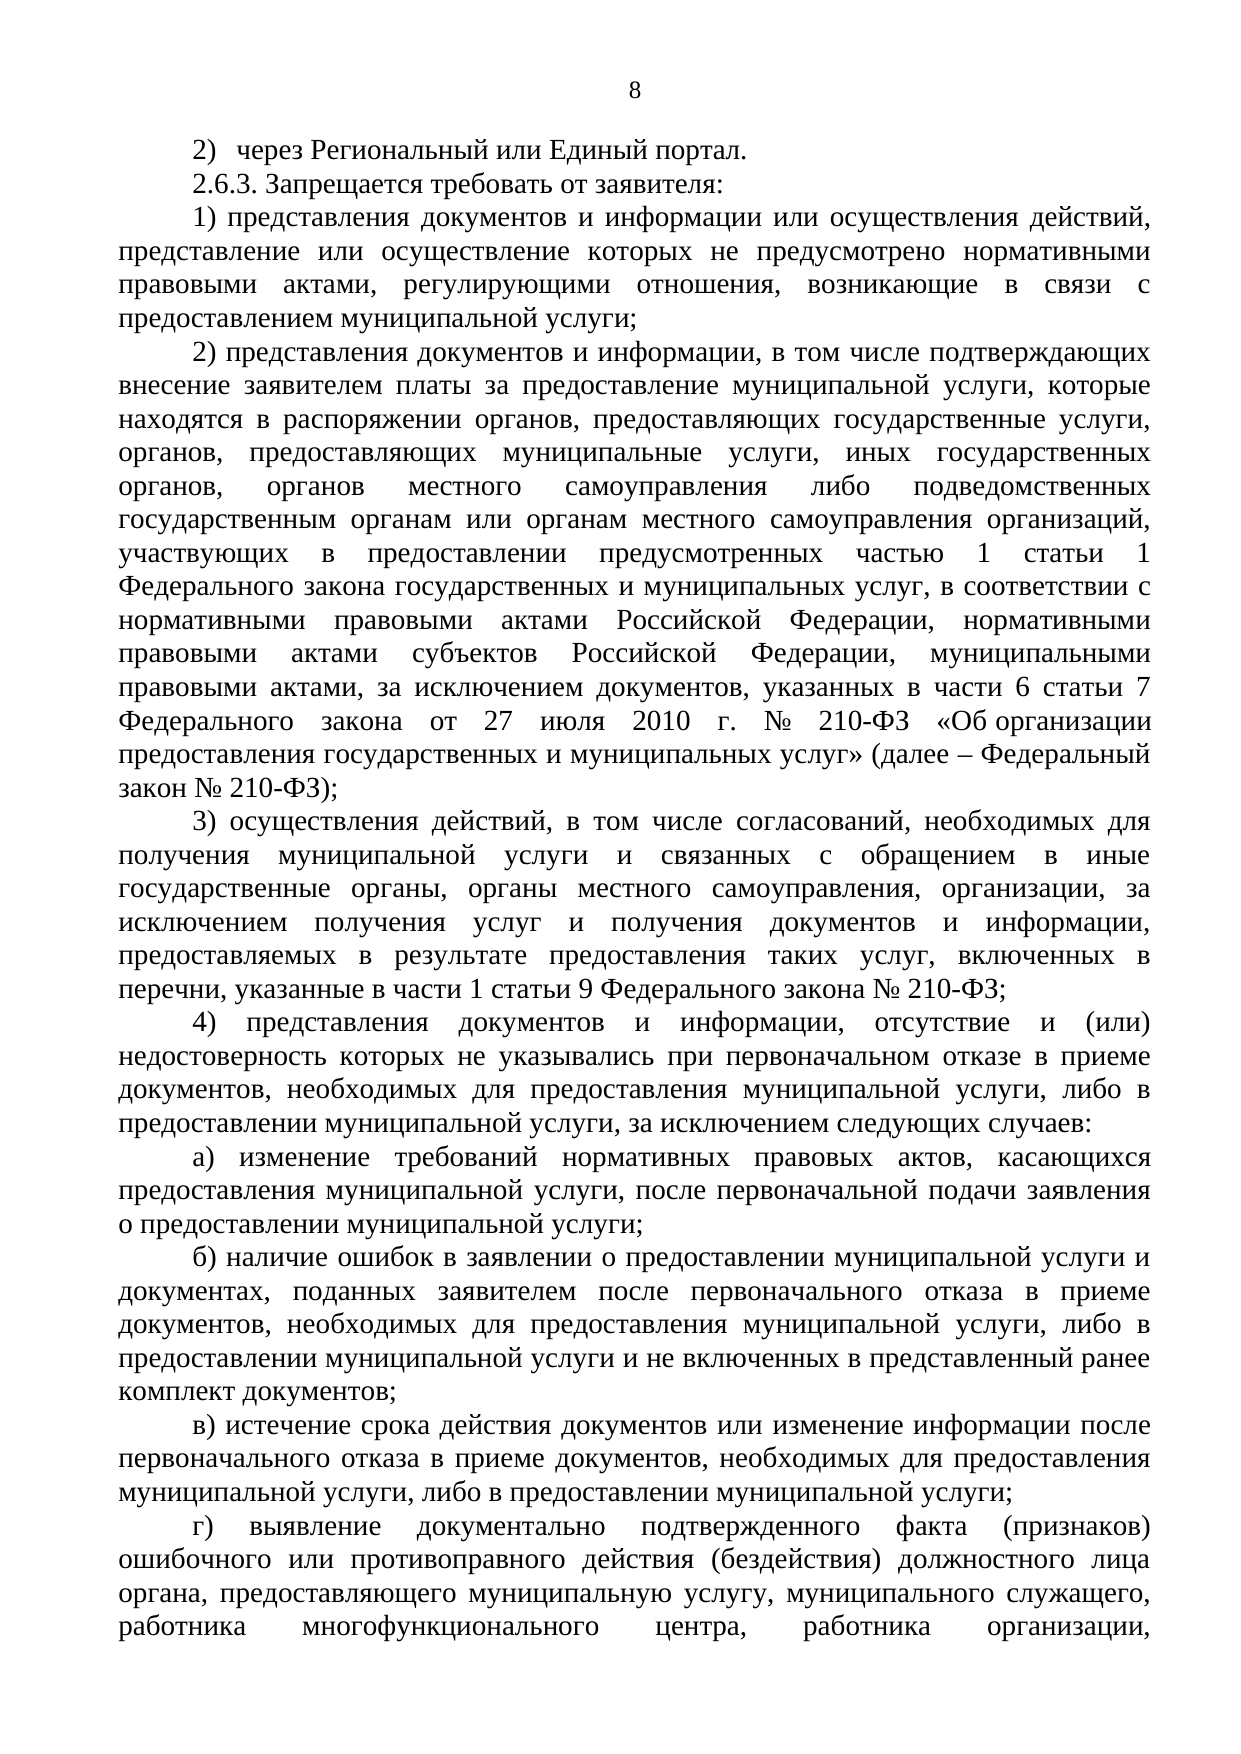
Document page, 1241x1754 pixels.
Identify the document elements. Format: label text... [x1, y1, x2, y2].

text 3) осуществления действий, в том числе согласований, необходимых для получения муниципальной услуги и связанных с обращением в иные государственные органы, органы местного самоуправления, организации, за исключением получения услуг и получения документов и информации, предоставляемых в результате предоставления таких услуг, включенных в перечни, указанные в части 1 статьи 9 Федерального закона № 210-ФЗ; [118, 803, 1152, 1004]
text б) наличие ошибок в заявлении о предоставлении муниципальной услуги и документах, поданных заявителем после первоначального отказа в приеме документов, необходимых для предоставления муниципальной услуги, либо в предоставлении муниципальной услуги и не включенных в представленный ранее комплект документов; [118, 1239, 1152, 1407]
list через Региональный или Единый портал. [118, 132, 1152, 166]
text 4) представления документов и информации, отсутствие и (или) недостоверность которых не указывались при первоначальном отказе в приеме документов, необходимых для предоставления муниципальной услуги, либо в предоставлении муниципальной услуги, за исключением следующих случаев: [118, 1004, 1152, 1139]
text а) изменение требований нормативных правовых актов, касающихся предоставления муниципальной услуги, после первоначальной подачи заявления о предоставлении муниципальной услуги; [118, 1139, 1152, 1239]
text в) истечение срока действия документов или изменение информации после первоначального отказа в приеме документов, необходимых для предоставления муниципальной услуги, либо в предоставлении муниципальной услуги; [118, 1407, 1152, 1508]
text 2) представления документов и информации, в том числе подтверждающих внесение заявителем платы за предоставление муниципальной услуги, которые находятся в распоряжении органов, предоставляющих государственные услуги, органов, предоставляющих муниципальные услуги, иных государственных органов, органов местного самоуправления либо подведомственных государственным органам или органам местного самоуправления организаций, участвующих в предоставлении предусмотренных частью 1 статьи 1 Федерального закона государственных и муниципальных услуг, в соответствии с нормативными правовыми актами Российской Федерации, нормативными правовыми актами субъектов Российской Федерации, муниципальными правовыми актами, за исключением документов, указанных в части 6 статьи 7 Федерального закона от 27 июля 2010 г. № 210-ФЗ «Об организации предоставления государственных и муниципальных услуг» (далее – Федеральный закон № 210-ФЗ); [118, 334, 1152, 803]
text 1) представления документов и информации или осуществления действий, представление или осуществление которых не предусмотрено нормативными правовыми актами, регулирующими отношения, возникающие в связи с предоставлением муниципальной услуги; [118, 199, 1152, 334]
text 2.6.3. Запрещается требовать от заявителя: [118, 166, 1152, 199]
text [118, 1508, 1152, 1642]
